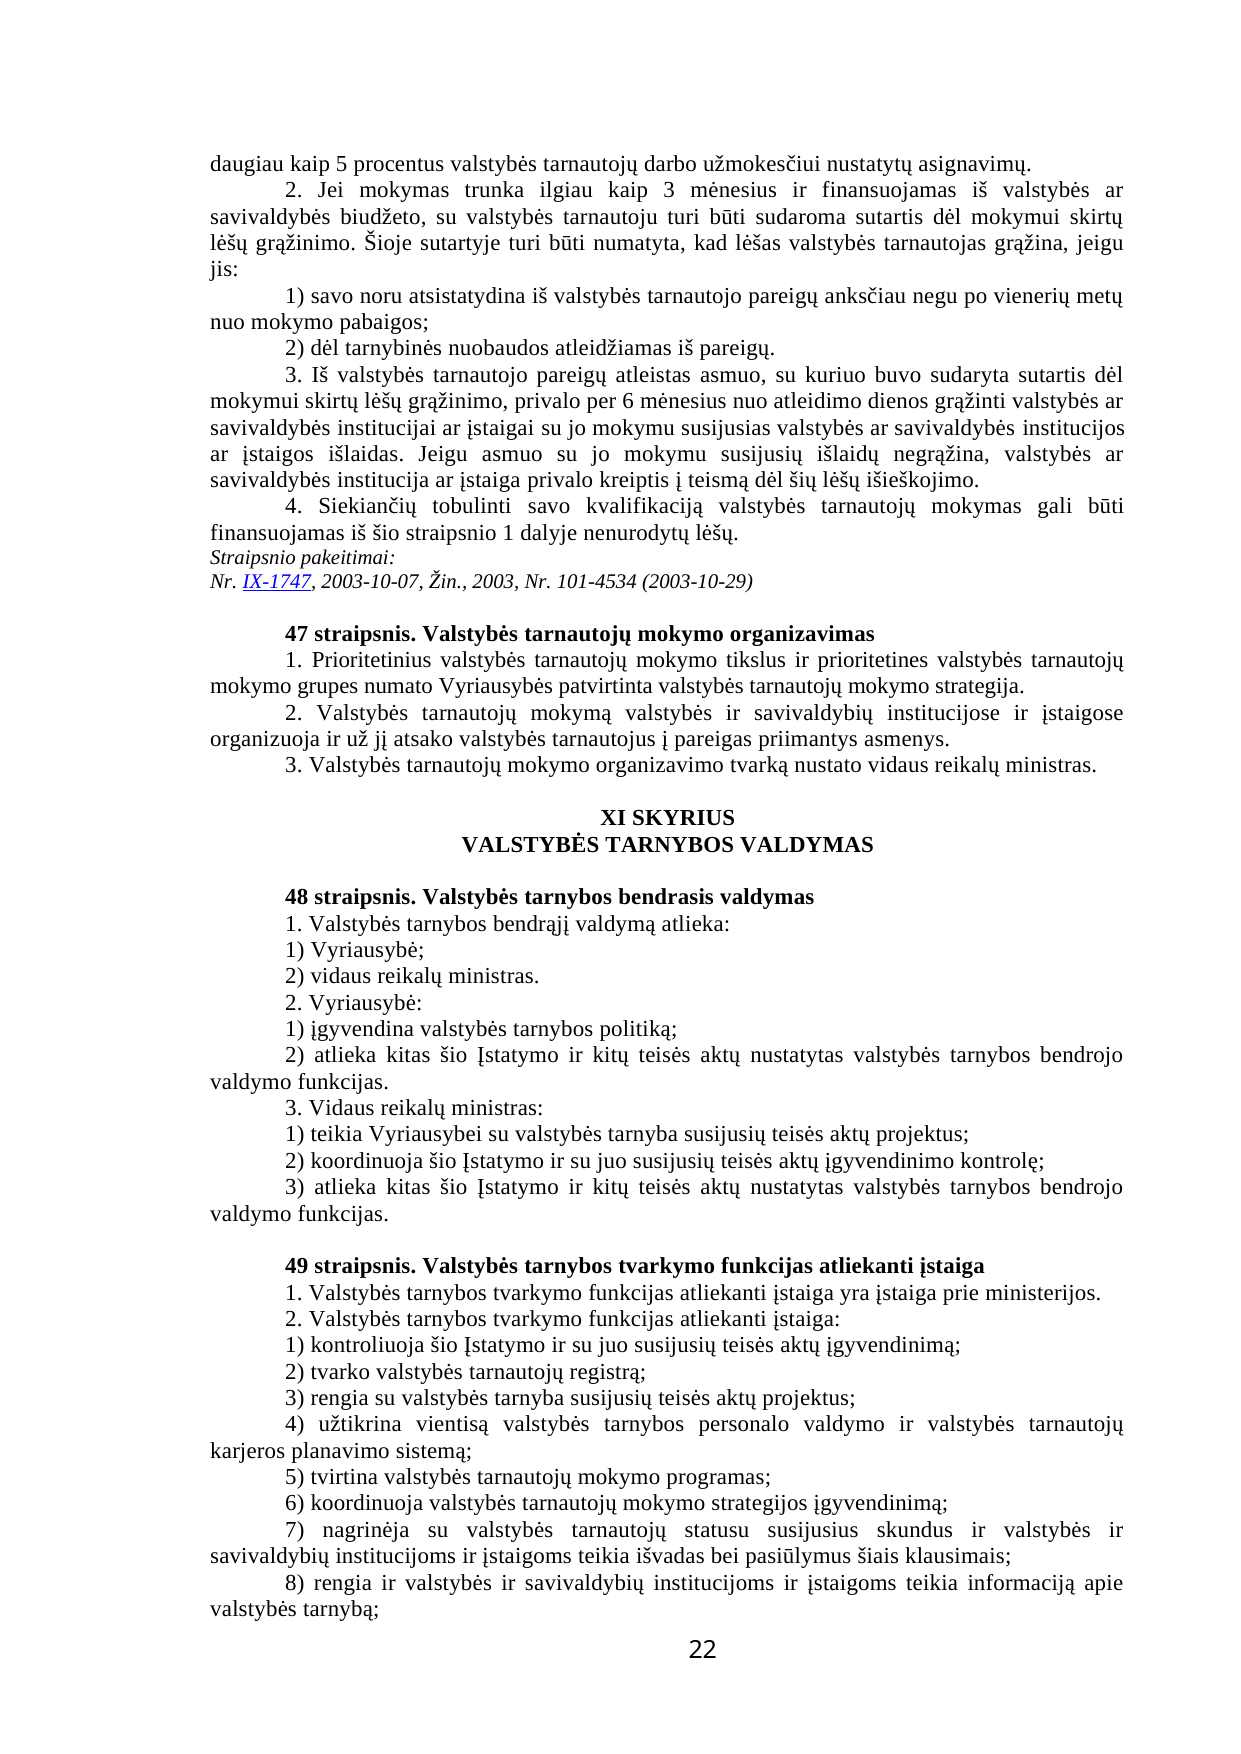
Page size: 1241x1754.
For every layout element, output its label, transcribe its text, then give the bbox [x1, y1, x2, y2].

text 3. Vidaus reikalų ministras: [210, 1094, 1125, 1121]
text VALSTYBĖS TARNYBOS VALDYMAS [210, 831, 1125, 857]
text 2) atlieka kitas šio Įstatymo ir kitų teisės aktų nustatytas valstybės tarnybos bendrojo valdymo funkcijas. [210, 1041, 1125, 1094]
text 1. Valstybės tarnybos tvarkymo funkcijas atliekanti įstaiga yra įstaiga prie ministerijos. [210, 1279, 1125, 1305]
text Straipsnio pakeitimai: [210, 545, 1125, 569]
text 2. Valstybės tarnautojų mokymą valstybės ir savivaldybių institucijose ir įstaigose organizuoja ir už jį atsako valstybės tarnautojus į pareigas priimantys asmenys. [210, 699, 1125, 752]
text 2) dėl tarnybinės nuobaudos atleidžiamas iš pareigų. [210, 334, 1125, 361]
text 7) nagrinėja su valstybės tarnautojų statusu susijusius skundus ir valstybės ir savivaldybių institucijoms ir įstaigoms teikia išvadas bei pasiūlymus šiais klausimais; [210, 1516, 1125, 1568]
text 1) savo noru atsistatydina iš valstybės tarnautojo pareigų anksčiau negu po vienerių metų nuo mokymo pabaigos; [210, 282, 1125, 334]
text 1) Vyriausybė; [210, 936, 1125, 962]
text 1. Prioritetinius valstybės tarnautojų mokymo tikslus ir prioritetines valstybės tarnautojų mokymo grupes numato Vyriausybės patvirtinta valstybės tarnautojų mokymo strategija. [210, 646, 1125, 699]
text 48 straipsnis. Valstybės tarnybos bendrasis valdymas [210, 883, 1125, 910]
subtitle XI SKYRIUS [210, 804, 1125, 831]
text 2. Vyriausybė: [210, 989, 1125, 1015]
text 2) vidaus reikalų ministras. [210, 962, 1125, 989]
text 49 straipsnis. Valstybės tarnybos tvarkymo funkcijas atliekanti įstaiga [285, 1252, 1125, 1279]
text 2. Jei mokymas trunka ilgiau kaip 3 mėnesius ir finansuojamas iš valstybės ar savivaldybės biudžeto, su valstybės tarnautoju turi būti sudaroma sutartis dėl mokymui skirtų lėšų grąžinimo. Šioje sutartyje turi būti numatyta, kad lėšas valstybės tarnautojas grąžina, jeigu jis: [210, 176, 1125, 282]
text 3) rengia su valstybės tarnyba susijusių teisės aktų projektus; [210, 1384, 1125, 1410]
text 2) koordinuoja šio Įstatymo ir su juo susijusių teisės aktų įgyvendinimo kontrolę; [210, 1147, 1125, 1173]
text 3. Iš valstybės tarnautojo pareigų atleistas asmuo, su kuriuo buvo sudaryta sutartis dėl mokymui skirtų lėšų grąžinimo, privalo per 6 mėnesius nuo atleidimo dienos grąžinti valstybės ar savivaldybės institucijai ar įstaigai su jo mokymu susijusias valstybės ar savivaldybės institucijos ar įstaigos išlaidas. Jeigu asmuo su jo mokymu susijusių išlaidų negrąžina, valstybės ar savivaldybės institucija ar įstaiga privalo kreiptis į teismą dėl šių lėšų išieškojimo. [210, 361, 1125, 493]
text 2) tvarko valstybės tarnautojų registrą; [210, 1358, 1125, 1384]
text 1) kontroliuoja šio Įstatymo ir su juo susijusių teisės aktų įgyvendinimą; [210, 1331, 1125, 1358]
text 1. Valstybės tarnybos bendrąjį valdymą atlieka: [210, 910, 1125, 936]
text 1) teikia Vyriausybei su valstybės tarnyba susijusių teisės aktų projektus; [210, 1121, 1125, 1147]
text 4. Siekiančių tobulinti savo kvalifikaciją valstybės tarnautojų mokymas gali būti finansuojamas iš šio straipsnio 1 dalyje nenurodytų lėšų. [210, 493, 1125, 545]
text 4) užtikrina vientisą valstybės tarnybos personalo valdymo ir valstybės tarnautojų karjeros planavimo sistemą; [210, 1410, 1125, 1463]
text Nr. IX-1747, 2003-10-07, Žin., 2003, Nr. 101-4534 (2003-10-29) [210, 569, 1120, 593]
text 2. Valstybės tarnybos tvarkymo funkcijas atliekanti įstaiga: [210, 1305, 1125, 1331]
text 3) atlieka kitas šio Įstatymo ir kitų teisės aktų nustatytas valstybės tarnybos bendrojo valdymo funkcijas. [210, 1173, 1125, 1226]
text 5) tvirtina valstybės tarnautojų mokymo programas; [210, 1463, 1125, 1489]
text 1) įgyvendina valstybės tarnybos politiką; [210, 1015, 1125, 1041]
text 8) rengia ir valstybės ir savivaldybių institucijoms ir įstaigoms teikia informaciją apie valstybės tarnybą; [210, 1568, 1125, 1621]
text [210, 150, 1126, 176]
text 6) koordinuoja valstybės tarnautojų mokymo strategijos įgyvendinimą; [210, 1489, 1125, 1516]
text 47 straipsnis. Valstybės tarnautojų mokymo organizavimas [210, 620, 1125, 646]
text 3. Valstybės tarnautojų mokymo organizavimo tvarką nustato vidaus reikalų ministras. [210, 752, 1125, 778]
